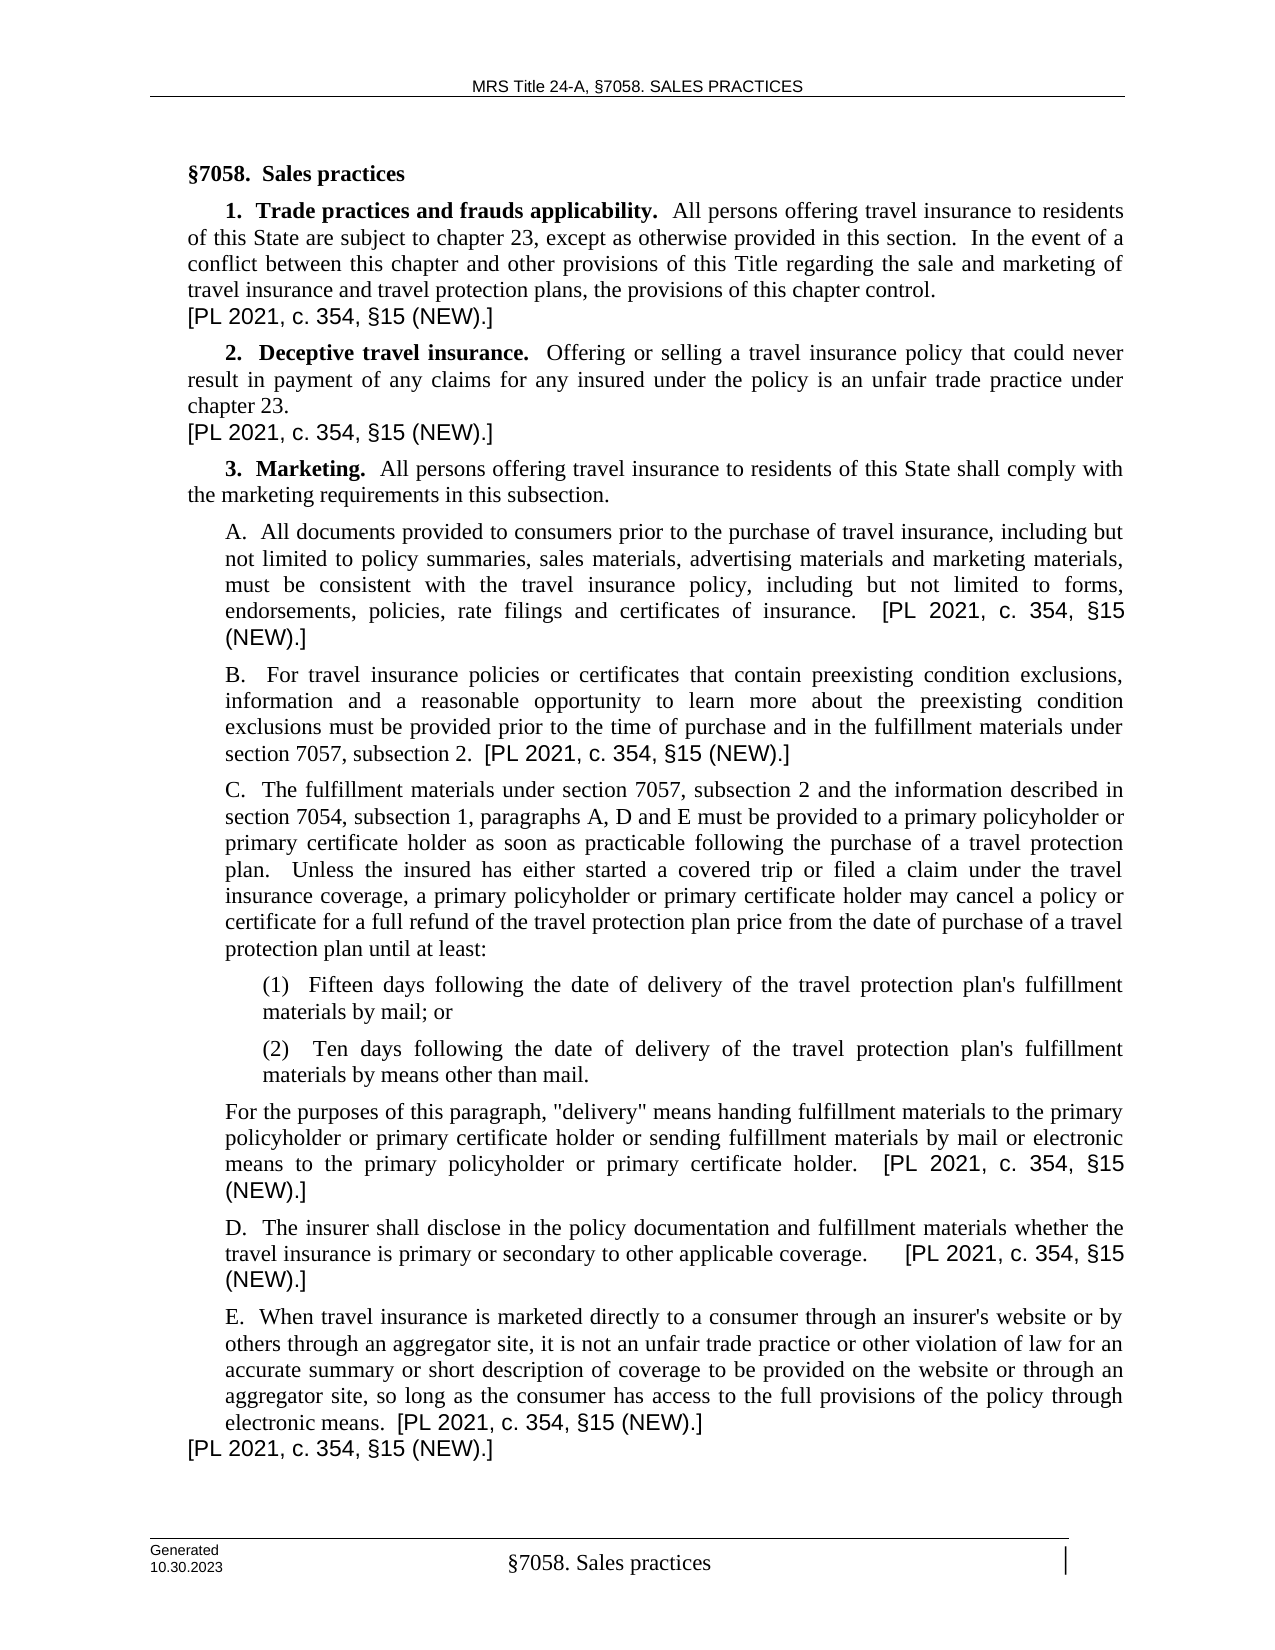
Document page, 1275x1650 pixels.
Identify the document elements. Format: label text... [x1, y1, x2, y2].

text 1. Trade practices and frauds applicability. All persons offering travel insurance to residents of this State are subject to chapter 23, except as otherwise provided in this section. In the event of a conflict between this chapter and other provisions of this Title regarding the sale and marketing of travel insurance and travel protection plans, the provisions of this chapter control. [187, 197, 1125, 303]
text (2) Ten days following the date of delivery of the travel protection plan's fulfillment materials by means other than mail. [262, 1034, 1125, 1087]
text 3. Marketing. All persons offering travel insurance to residents of this State shall comply with the marketing requirements in this subsection. [187, 455, 1125, 508]
text [PL 2021, c. 354, §15 (NEW).] [187, 418, 1125, 445]
text (1) Fifteen days following the date of delivery of the travel protection plan's fulfillment materials by mail; or [262, 971, 1125, 1024]
text §7058. Sales practices [187, 160, 1125, 187]
text For the purposes of this paragraph, "delivery" means handing fulfillment materials to the primary policyholder or primary certificate holder or sending fulfillment materials by mail or electronic means to the primary policyholder or primary certificate holder. [PL 2021, c. 354, §15 (NEW).] [225, 1098, 1125, 1203]
text B. For travel insurance policies or certificates that contain preexisting condition exclusions, information and a reasonable opportunity to learn more about the preexisting condition exclusions must be provided prior to the time of purchase and in the fulfillment materials under section 7057, subsection 2. [PL 2021, c. 354, §15 (NEW).] [225, 661, 1125, 766]
text C. The fulfillment materials under section 7057, subsection 2 and the information described in section 7054, subsection 1, paragraphs A, D and E must be provided to a primary policyholder or primary certificate holder as soon as practicable following the purchase of a travel protection plan. Unless the insured has either started a covered trip or filed a claim under the travel insurance coverage, a primary policyholder or primary certificate holder may cancel a policy or certificate for a full refund of the travel protection plan price from the date of purchase of a travel protection plan until at least: [225, 777, 1125, 961]
text [PL 2021, c. 354, §15 (NEW).] [187, 303, 1125, 329]
text [PL 2021, c. 354, §15 (NEW).] [187, 1435, 1125, 1461]
text 2. Deceptive travel insurance. Offering or selling a travel insurance policy that could never result in payment of any claims for any insured under the policy is an unfair trade practice under chapter 23. [187, 339, 1125, 418]
text D. The insurer shall disclose in the policy documentation and fulfillment materials whether the travel insurance is primary or secondary to other applicable coverage. [PL 2021, c. 354, §15 (NEW).] [225, 1214, 1125, 1293]
text E. When travel insurance is marketed directly to a consumer through an insurer's website or by others through an aggregator site, it is not an unfair trade practice or other violation of law for an accurate summary or short description of coverage to be provided on the website or through an aggregator site, so long as the consumer has access to the full provisions of the policy through electronic means. [PL 2021, c. 354, §15 (NEW).] [225, 1303, 1125, 1435]
text A. All documents provided to consumers prior to the purchase of travel insurance, including but not limited to policy summaries, sales materials, advertising materials and marketing materials, must be consistent with the travel insurance policy, including but not limited to forms, endorsements, policies, rate filings and certificates of insurance. [PL 2021, c. 354, §15 (NEW).] [225, 518, 1125, 650]
